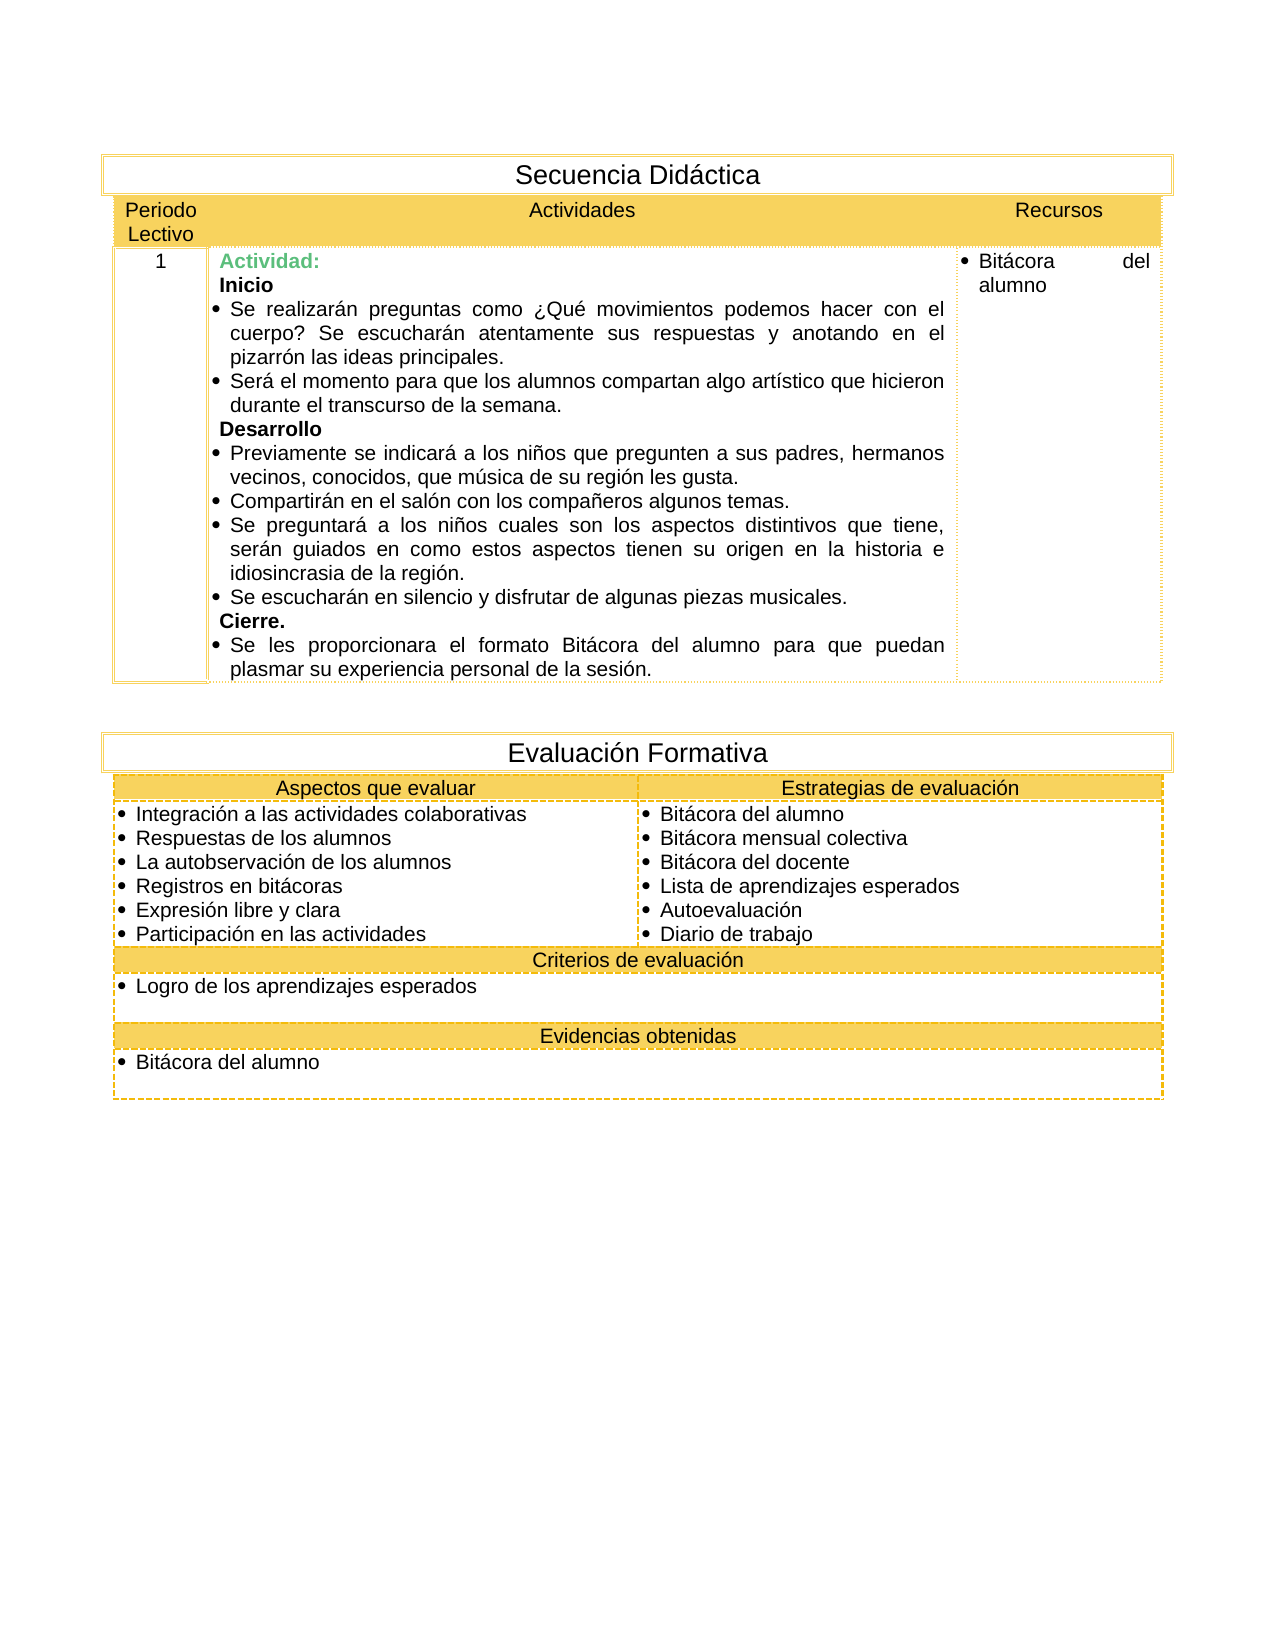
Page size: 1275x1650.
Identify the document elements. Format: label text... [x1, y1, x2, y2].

subtitle Evaluación Formativa [104, 735, 1171, 770]
table_cell Bitácora del alumno [114, 1048, 1162, 1098]
table_header Periodo Lectivo [114, 196, 208, 246]
table_cell Criterios de evaluación [114, 946, 1162, 972]
table_cell 1 [115, 247, 208, 681]
table_header Actividades [208, 196, 957, 246]
table_cell Evidencias obtenidas [114, 1022, 1162, 1048]
table_header Estrategias de evaluación [638, 774, 1162, 799]
table_cell Integración a las actividades colaborativas Respuestas de los alumnos La autobservación de los alumnos Registros en bitácoras Expresión libre y clara Participación en las actividades [114, 800, 638, 946]
table_cell Bitácora del alumno [957, 246, 1161, 681]
table_header Aspectos que evaluar [114, 774, 638, 799]
table_header Recursos [957, 196, 1161, 246]
table_cell Actividad: Inicio Se realizarán preguntas como ¿Qué movimientos podemos hacer con el cuerpo? Se escucharán atentamente sus respuestas y anotando en el pizarrón las ideas principales. Será el momento para que los alumnos compartan algo artístico que hicieron durante el transcurso de la semana. Desarrollo Previamente se indicará a los niños que pregunten a sus padres, hermanos vecinos, conocidos, que música de su región les gusta. Compartirán en el salón con los compañeros algunos temas. Se preguntará a los niños cuales son los aspectos distintivos que tiene, serán guiados en como estos aspectos tienen su origen en la historia e idiosincrasia de la región. Se escucharán en silencio y disfrutar de algunas piezas musicales. Cierre. Se les proporcionara el formato Bitácora del alumno para que puedan plasmar su experiencia personal de la sesión. [208, 246, 957, 681]
table_cell Logro de los aprendizajes esperados [114, 972, 1162, 1022]
table_cell Bitácora del alumno Bitácora mensual colectiva Bitácora del docente Lista de aprendizajes esperados Autoevaluación Diario de trabajo [638, 800, 1162, 946]
